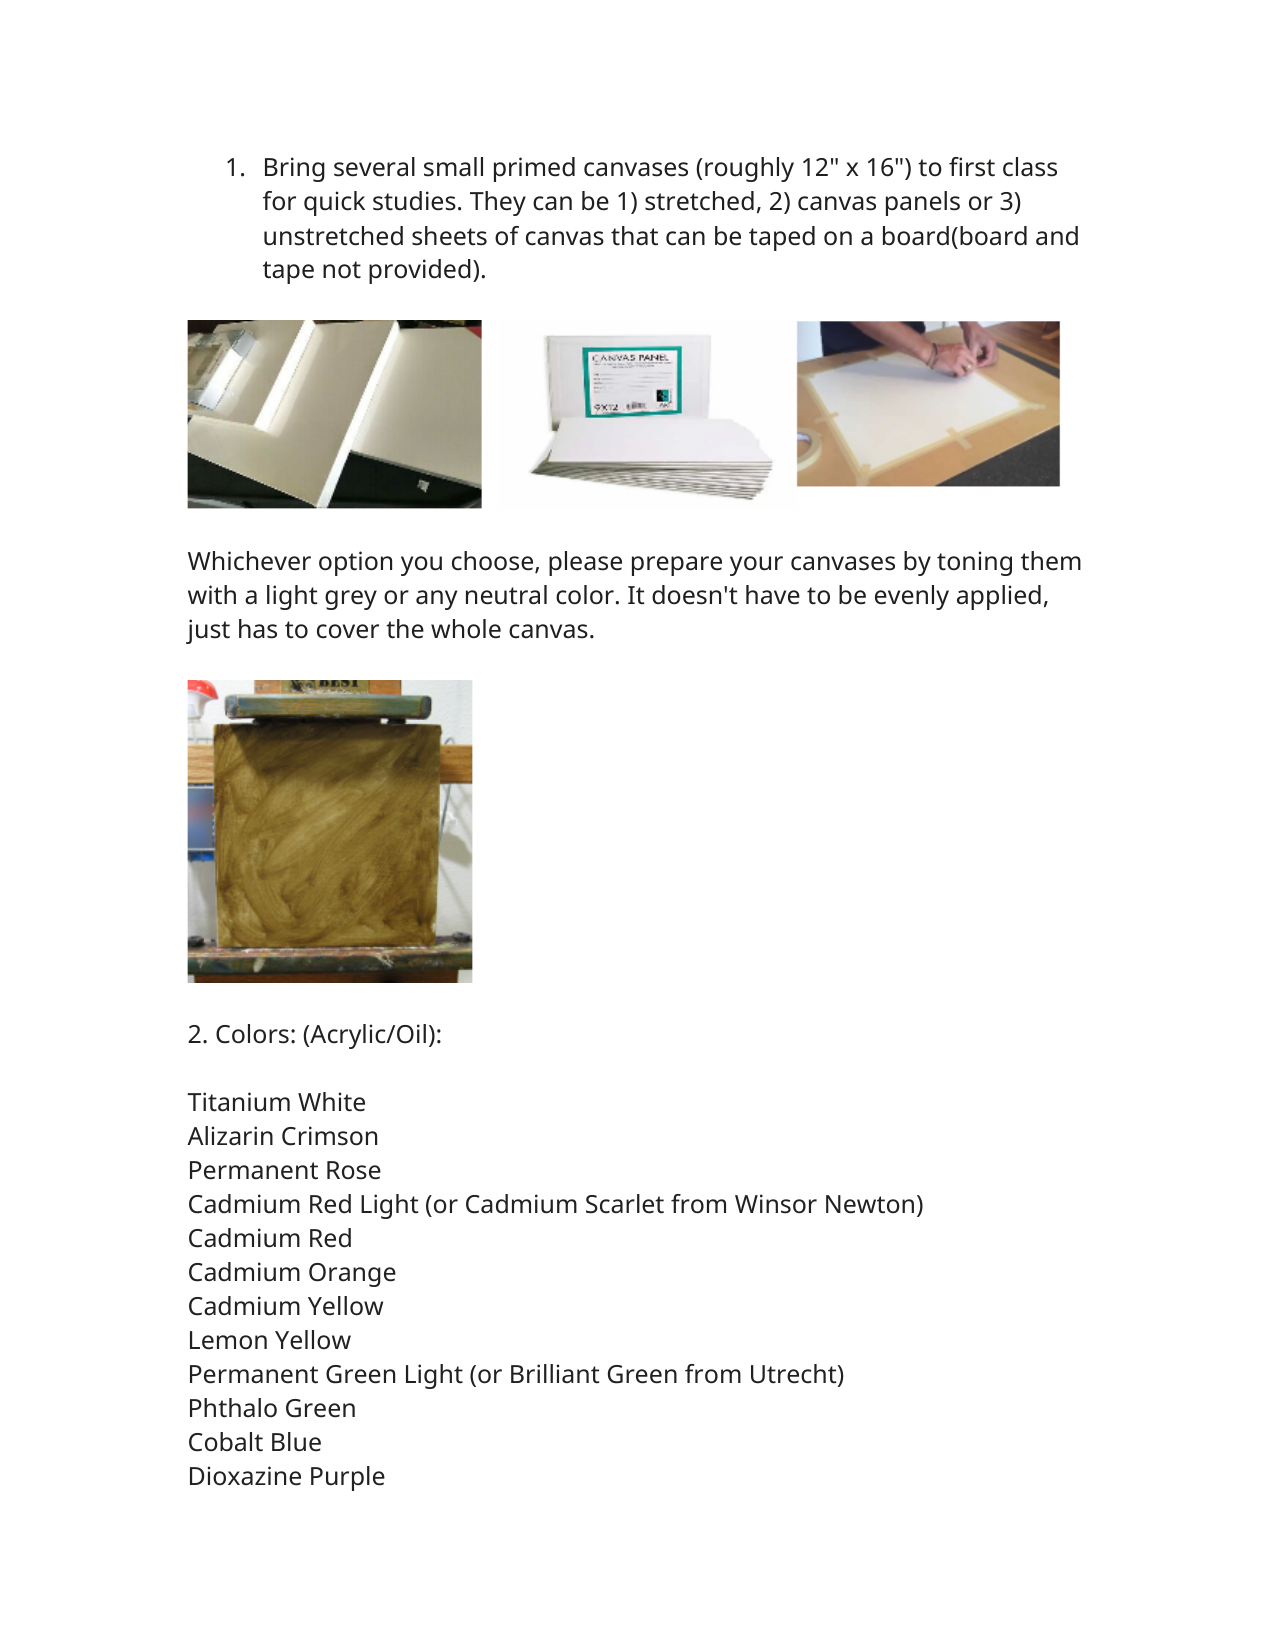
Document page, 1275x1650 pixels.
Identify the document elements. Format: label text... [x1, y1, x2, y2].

text Cadmium Red [187, 1221, 1087, 1255]
picture [187, 320, 1063, 510]
text Cadmium Yellow [187, 1289, 1087, 1323]
picture [187, 680, 473, 983]
text Permanent Green Light (or Brilliant Green from Utrecht) [187, 1357, 1087, 1391]
text Lemon Yellow [187, 1323, 1087, 1357]
text Cobalt Blue [187, 1425, 1087, 1459]
text 2. Colors: (Acrylic/Oil): [187, 1016, 1087, 1050]
text Dioxazine Purple [187, 1459, 1087, 1493]
text Alizarin Crimson [187, 1118, 1087, 1152]
list Bring several small primed canvases (roughly 12" x 16") to first class for quick studies. They can be 1) stretched, 2) canvas panels or 3) unstretched sheets of canvas that can be taped on a board(board and tape not provided). [225, 150, 1087, 286]
text Whichever option you choose, please prepare your canvases by toning them with a light grey or any neutral color. It doesn't have to be evenly applied, just has to cover the whole canvas. [187, 544, 1087, 646]
text Titanium White [187, 1084, 1087, 1118]
text Cadmium Orange [187, 1255, 1087, 1289]
text Permanent Rose [187, 1152, 1087, 1187]
text Phthalo Green [187, 1391, 1087, 1425]
text Cadmium Red Light (or Cadmium Scarlet from Winsor Newton) [187, 1187, 1087, 1221]
